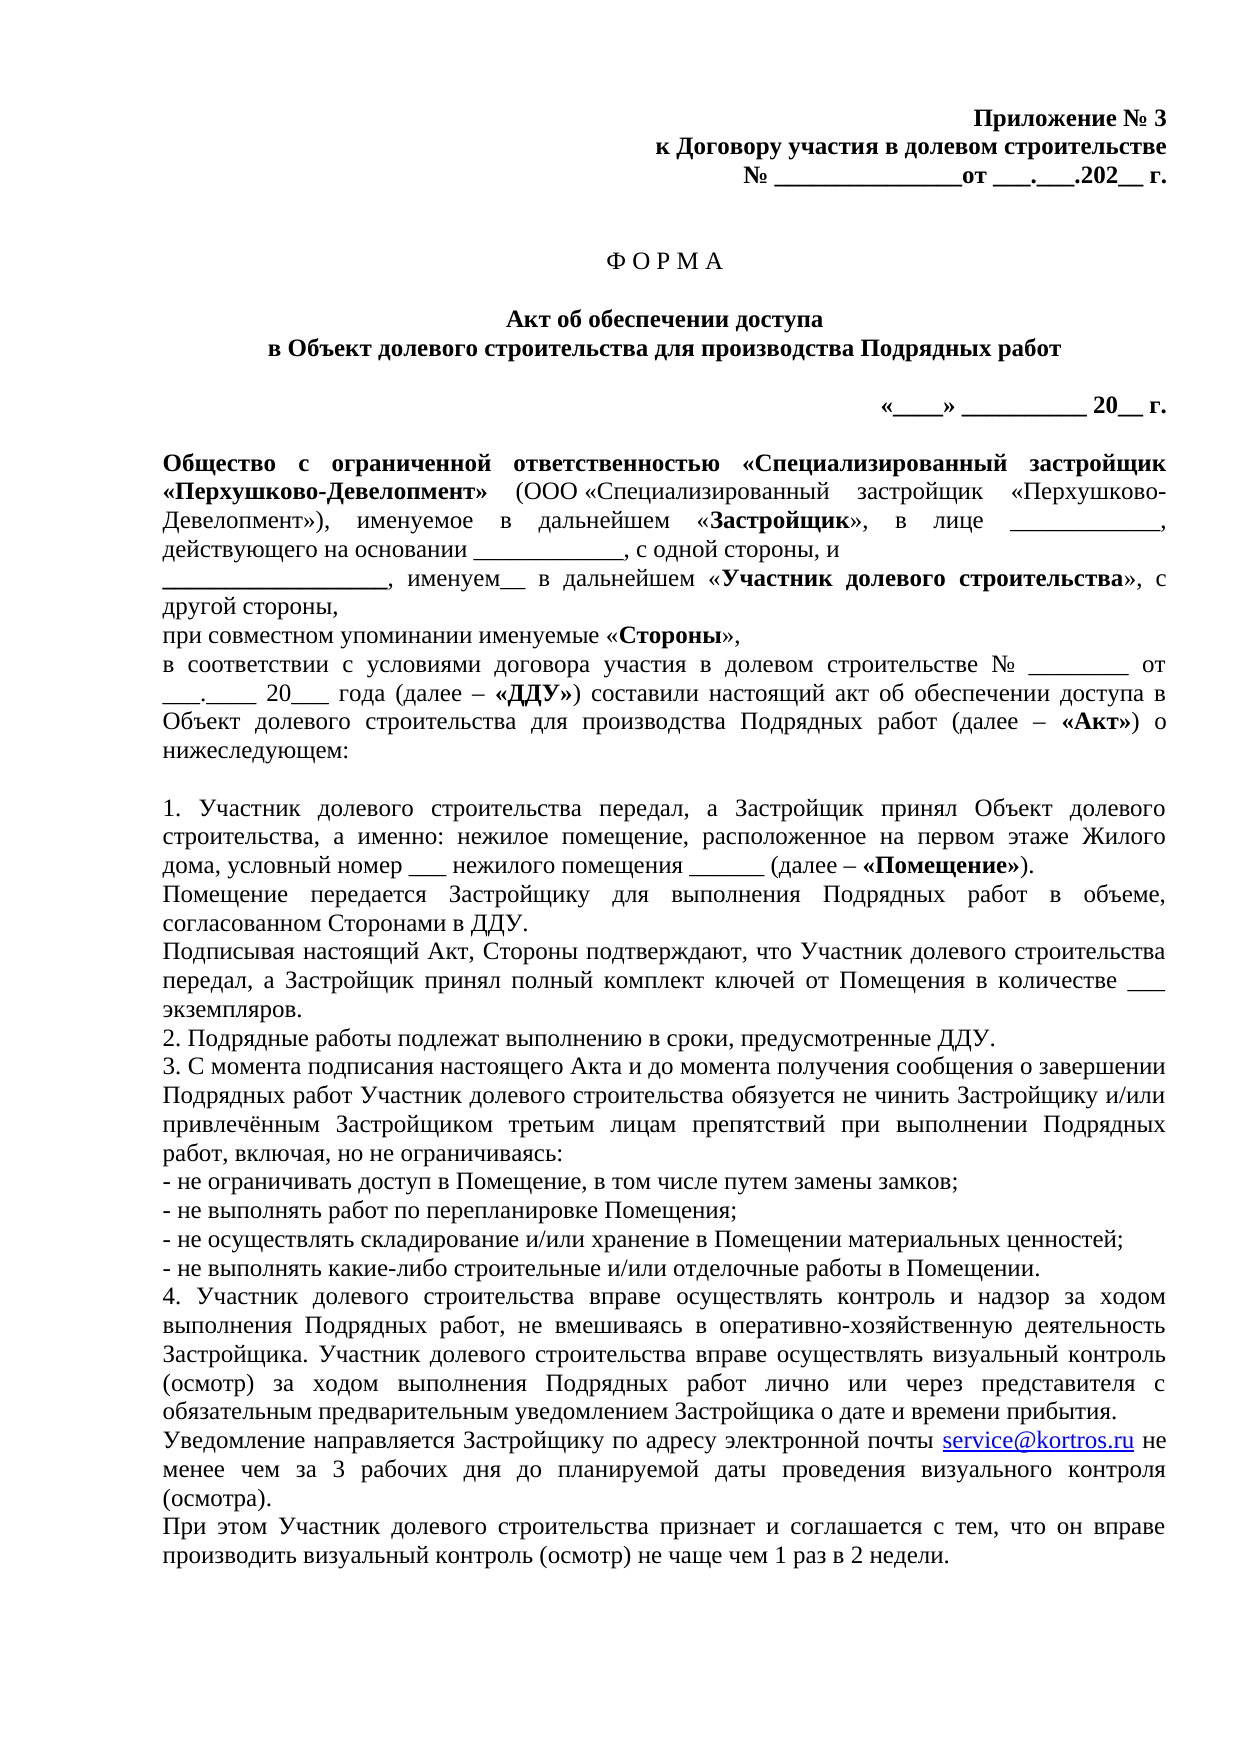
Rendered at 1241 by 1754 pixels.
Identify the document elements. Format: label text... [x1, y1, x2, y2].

text 1. Участник долевого строительства передал, а Застройщик принял Объект долевого строительства, а именно: нежилое помещение, расположенное на первом этаже Жилого дома, условный номер ___ нежилого помещения ______ (далее – «Помещение»). [162, 793, 1167, 879]
text При этом Участник долевого строительства признает и соглашается с тем, что он вправе производить визуальный контроль (осмотр) не чаще чем 1 раз в 2 недели. [162, 1511, 1167, 1569]
text 4. Участник долевого строительства вправе осуществлять контроль и надзор за ходом выполнения Подрядных работ, не вмешиваясь в оперативно-хозяйственную деятельность Застройщика. Участник долевого строительства вправе осуществлять визуальный контроль (осмотр) за ходом выполнения Подрядных работ лично или через представителя с обязательным предварительным уведомлением Застройщика о дате и времени прибытия. [162, 1281, 1167, 1425]
text при совместном упоминании именуемые «Стороны», [162, 620, 1167, 649]
text Общество с ограниченной ответственностью «Специализированный застройщик «Перхушково-Девелопмент» (ООО «Специализированный застройщик «Перхушково-Девелопмент»), именуемое в дальнейшем «Застройщик», в лице ____________, действующего на основании ____________, с одной стороны, и [162, 448, 1167, 563]
text - не выполнять какие-либо строительные и/или отделочные работы в Помещении. [162, 1253, 1167, 1281]
text в Объект долевого строительства для производства Подрядных работ [162, 333, 1167, 361]
text Помещение передается Застройщику для выполнения Подрядных работ в объеме, согласованном Сторонами в ДДУ. [162, 879, 1167, 936]
text Ф О Р М А [162, 246, 1167, 275]
text - не ограничивать доступ в Помещение, в том числе путем замены замков; [162, 1166, 1167, 1195]
text № _______________от ___.___.202__ г. [162, 160, 1167, 189]
text к Договору участия в долевом строительстве [162, 131, 1167, 160]
text Приложение № 3 [162, 103, 1167, 131]
text __________________, именуем__ в дальнейшем «Участник долевого строительства», с другой стороны, [162, 563, 1167, 620]
text 2. Подрядные работы подлежат выполнению в сроки, предусмотренные ДДУ. [162, 1023, 1167, 1051]
text - не осуществлять складирование и/или хранение в Помещении материальных ценностей; [162, 1224, 1167, 1253]
text 3. С момента подписания настоящего Акта и до момента получения сообщения о завершении Подрядных работ Участник долевого строительства обязуется не чинить Застройщику и/или привлечённым Застройщиком третьим лицам препятствий при выполнении Подрядных работ, включая, но не ограничиваясь: [162, 1051, 1167, 1166]
text в соответствии с условиями договора участия в долевом строительстве № ________ от ___.____ 20___ года (далее – «ДДУ») составили настоящий акт об обеспечении доступа в Объект долевого строительства для производства Подрядных работ (далее – «Акт») о нижеследующем: [162, 649, 1167, 764]
text - не выполнять работ по перепланировке Помещения; [162, 1195, 1167, 1224]
text «____» __________ 20__ г. [162, 390, 1167, 419]
text Акт об обеспечении доступа [162, 304, 1167, 333]
text Уведомление направляется Застройщику по адресу электронной почты service@kortros.ru не менее чем за 3 рабочих дня до планируемой даты проведения визуального контроля (осмотра). [162, 1425, 1167, 1511]
text Подписывая настоящий Акт, Стороны подтверждают, что Участник долевого строительства передал, а Застройщик принял полный комплект ключей от Помещения в количестве ___ экземпляров. [162, 936, 1167, 1023]
